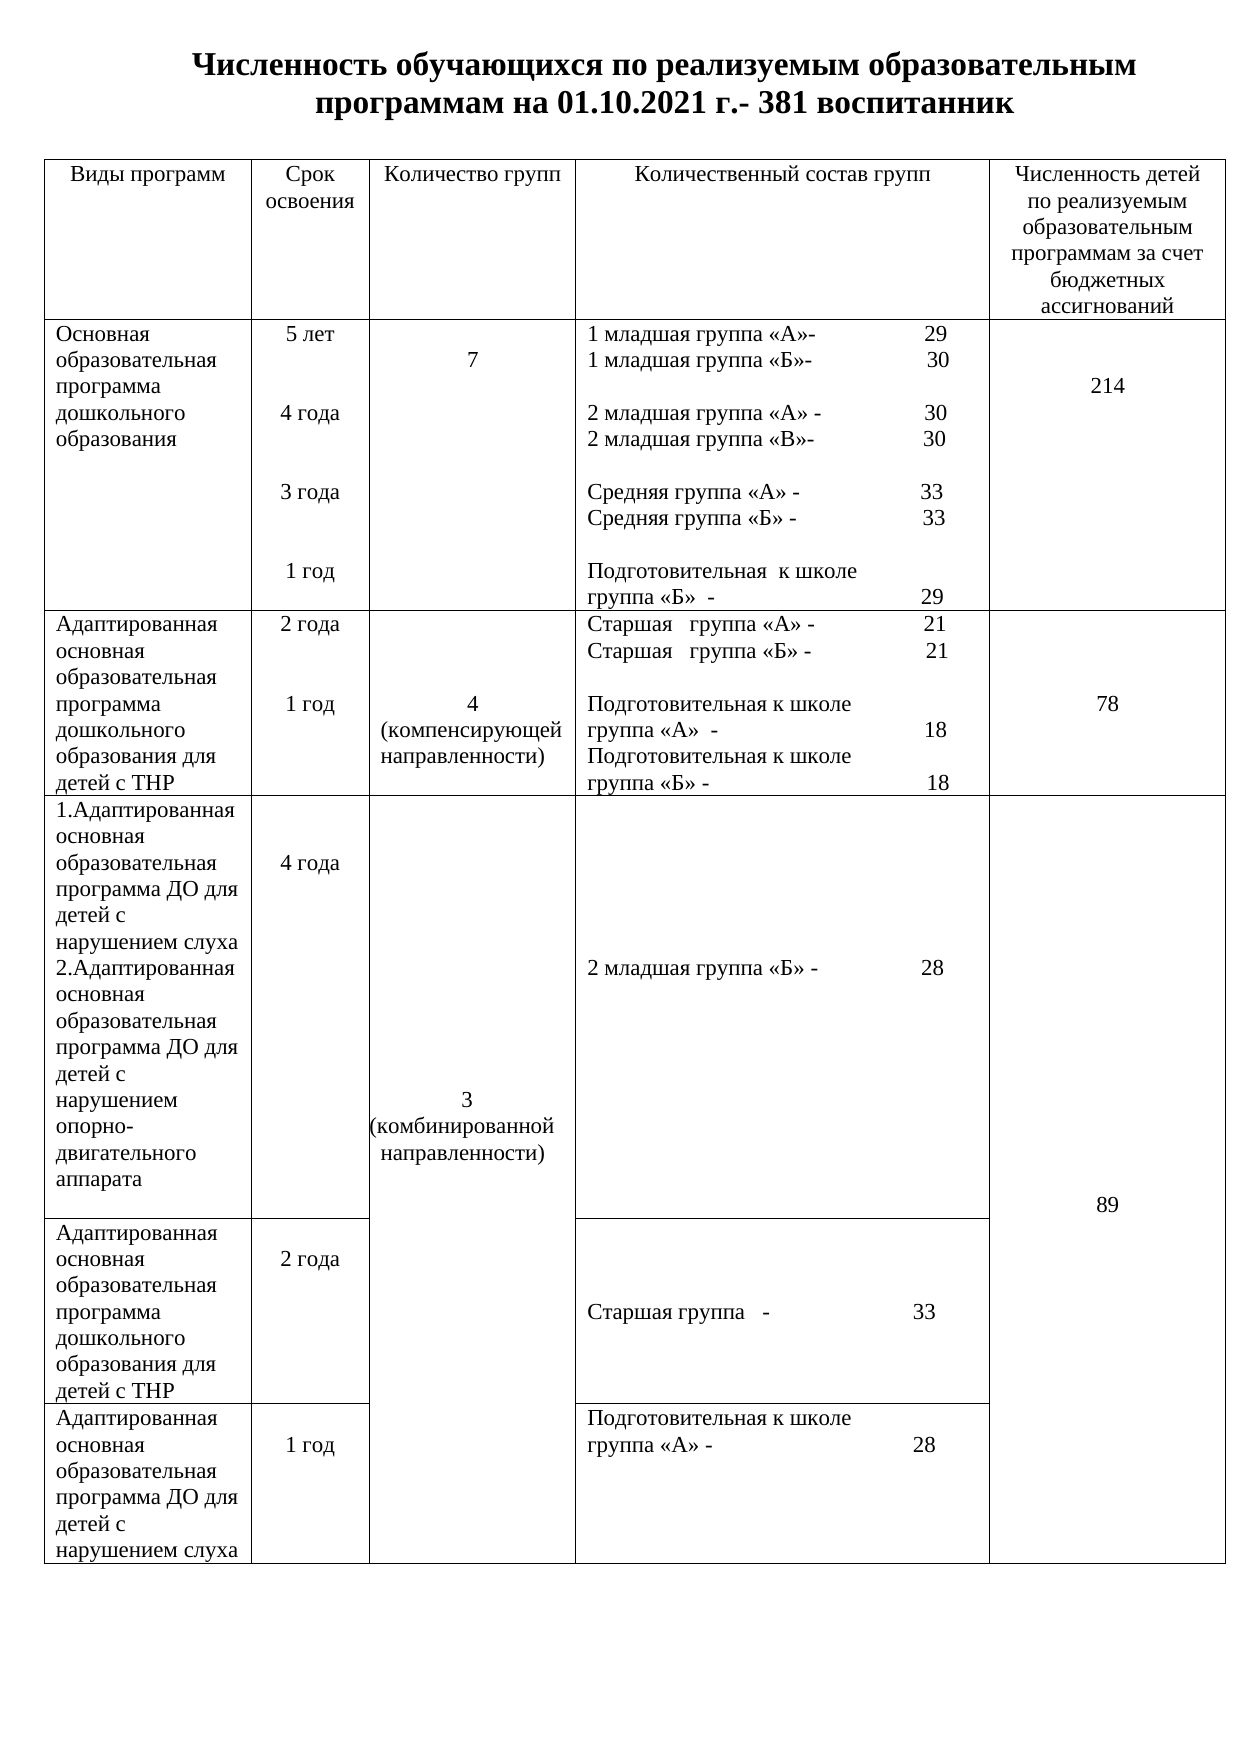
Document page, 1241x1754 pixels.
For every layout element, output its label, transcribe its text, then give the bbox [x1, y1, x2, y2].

table_cell 2 года [252, 1219, 369, 1403]
table_cell Старшая группа - 33 [576, 1219, 989, 1403]
table_cell Подготовительная к школе группа «А» - 28 [576, 1404, 989, 1562]
table_cell 89 [990, 796, 1225, 1562]
table_cell Адаптированная основная образовательная программа дошкольного образования для детей с ТНР [45, 1219, 251, 1403]
table_cell 1 год [252, 1404, 369, 1562]
table_header Срок освоения [252, 160, 369, 318]
text Численность обучающихся по реализуемым образовательным программам на 01.10.2021 г.- 381 воспитанник [177, 44, 1152, 121]
table_cell 214 [990, 320, 1225, 609]
table_cell 2 младшая группа «Б» - 28 [576, 796, 989, 1218]
table_header Количественный состав групп [576, 160, 989, 318]
table_cell 5 лет 4 года 3 года 1 год [252, 320, 369, 609]
table_cell 1 младшая группа «А»- 29 1 младшая группа «Б»- 30 2 младшая группа «А» - 30 2 младшая группа «В»- 30 Средняя группа «А» - 33 Средняя группа «Б» - 33 Подготовительная к школе группа «Б» - 29 [576, 320, 989, 609]
table_header Численность детей по реализуемым образовательным программам за счет бюджетных ассигнований [990, 160, 1225, 318]
table_cell 4 года [252, 796, 369, 1218]
table_cell 2 года 1 год [252, 611, 369, 795]
table_cell Адаптированная основная образовательная программа ДО для детей с нарушением слуха [45, 1404, 251, 1562]
table_cell 3 (комбинированной направленности) [370, 796, 575, 1562]
table_header Количество групп [370, 160, 575, 318]
table_cell 7 [370, 320, 575, 609]
table_cell 4 (компенсирующей направленности) [370, 611, 575, 795]
table_header Виды программ [45, 160, 251, 318]
table_cell Старшая группа «А» - 21 Старшая группа «Б» - 21 Подготовительная к школе группа «А» - 18 Подготовительная к школе группа «Б» - 18 [576, 611, 989, 795]
table_cell Адаптированная основная образовательная программа дошкольного образования для детей с ТНР [45, 611, 251, 795]
table_cell Основная образовательная программа дошкольного образования [45, 320, 251, 609]
table_cell 1.Адаптированная основная образовательная программа ДО для детей с нарушением слуха 2.Адаптированная основная образовательная программа ДО для детей с нарушением опорно-двигательного аппарата [45, 796, 251, 1218]
table_cell 78 [990, 611, 1225, 795]
